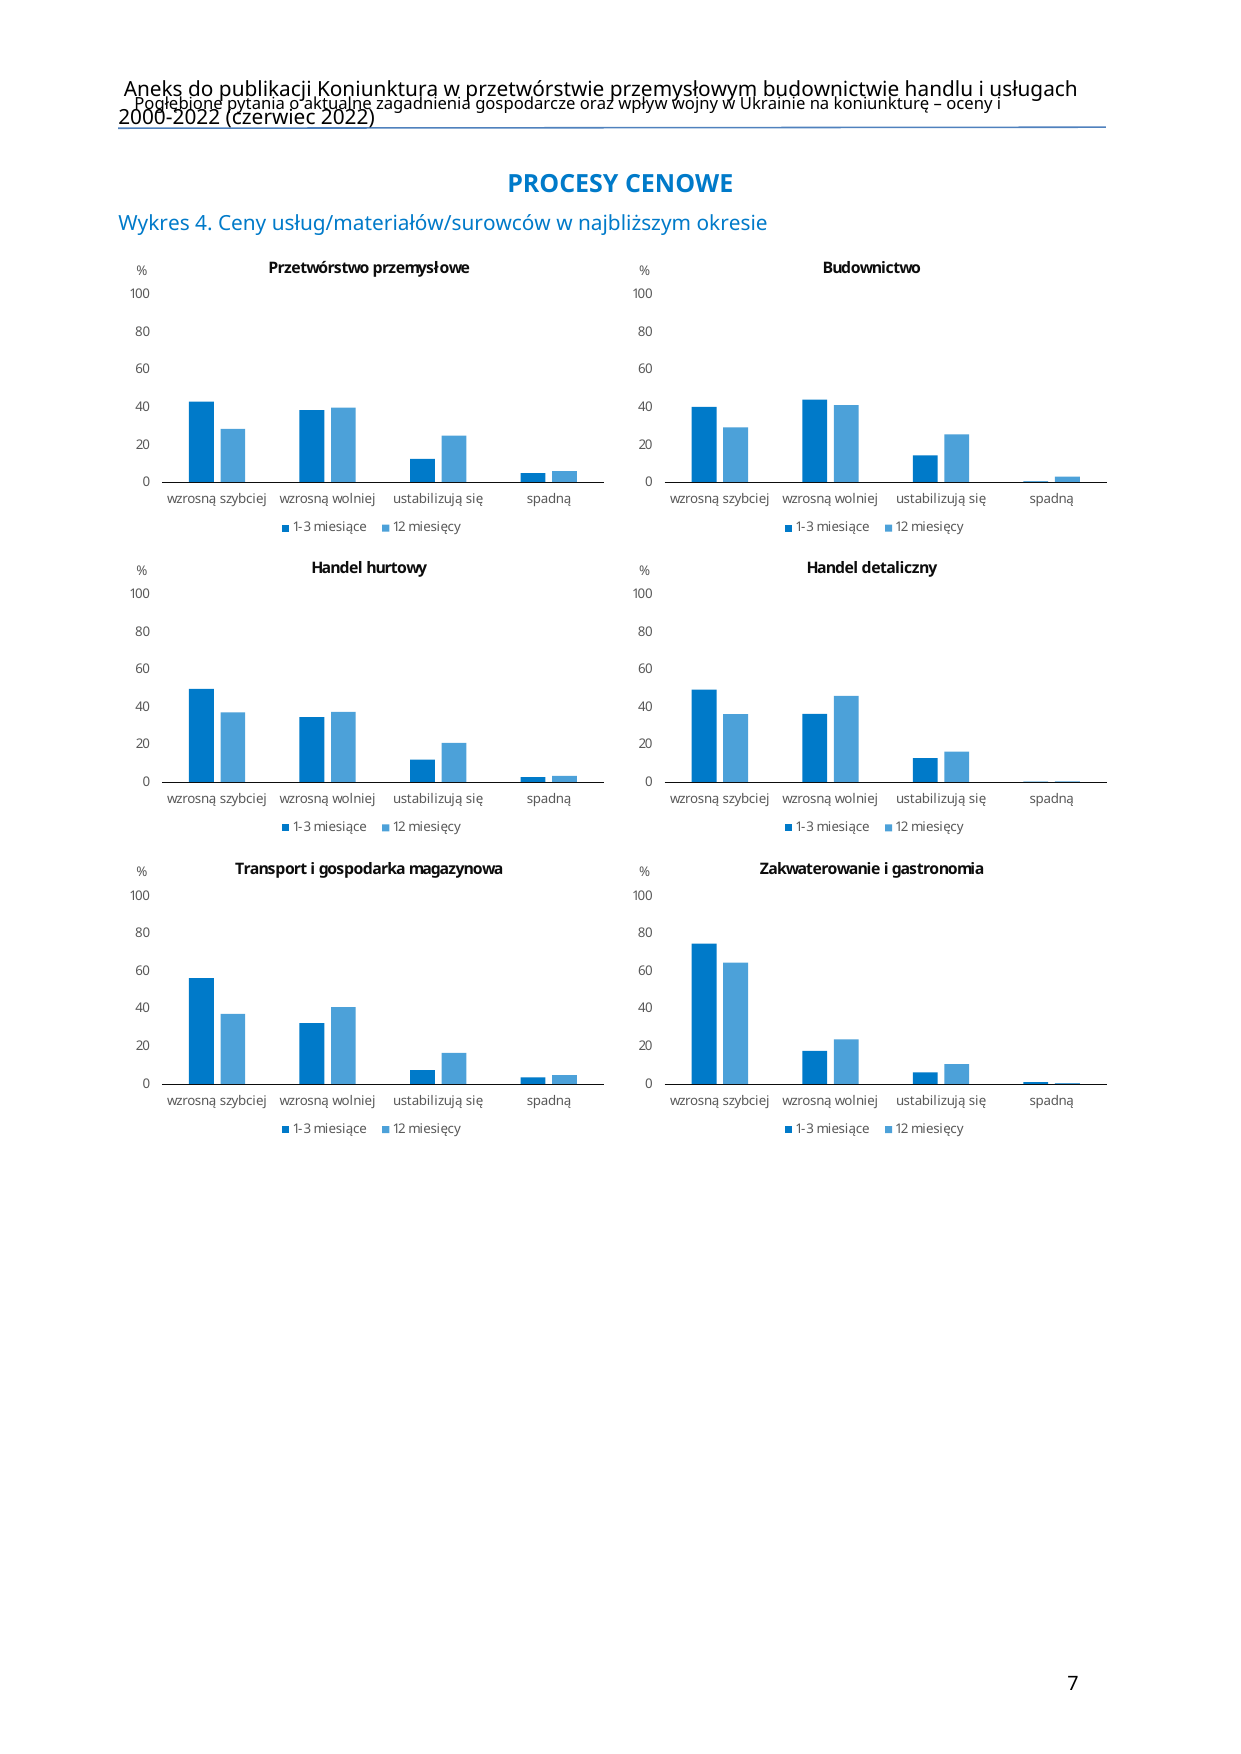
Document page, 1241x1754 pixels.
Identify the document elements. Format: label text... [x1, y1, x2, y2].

subtitle Wykres 4. Ceny usług/materiałów/surowców w najbliższym okresie [118, 210, 1122, 235]
subtitle PROCESY CENOWE [118, 173, 1122, 198]
